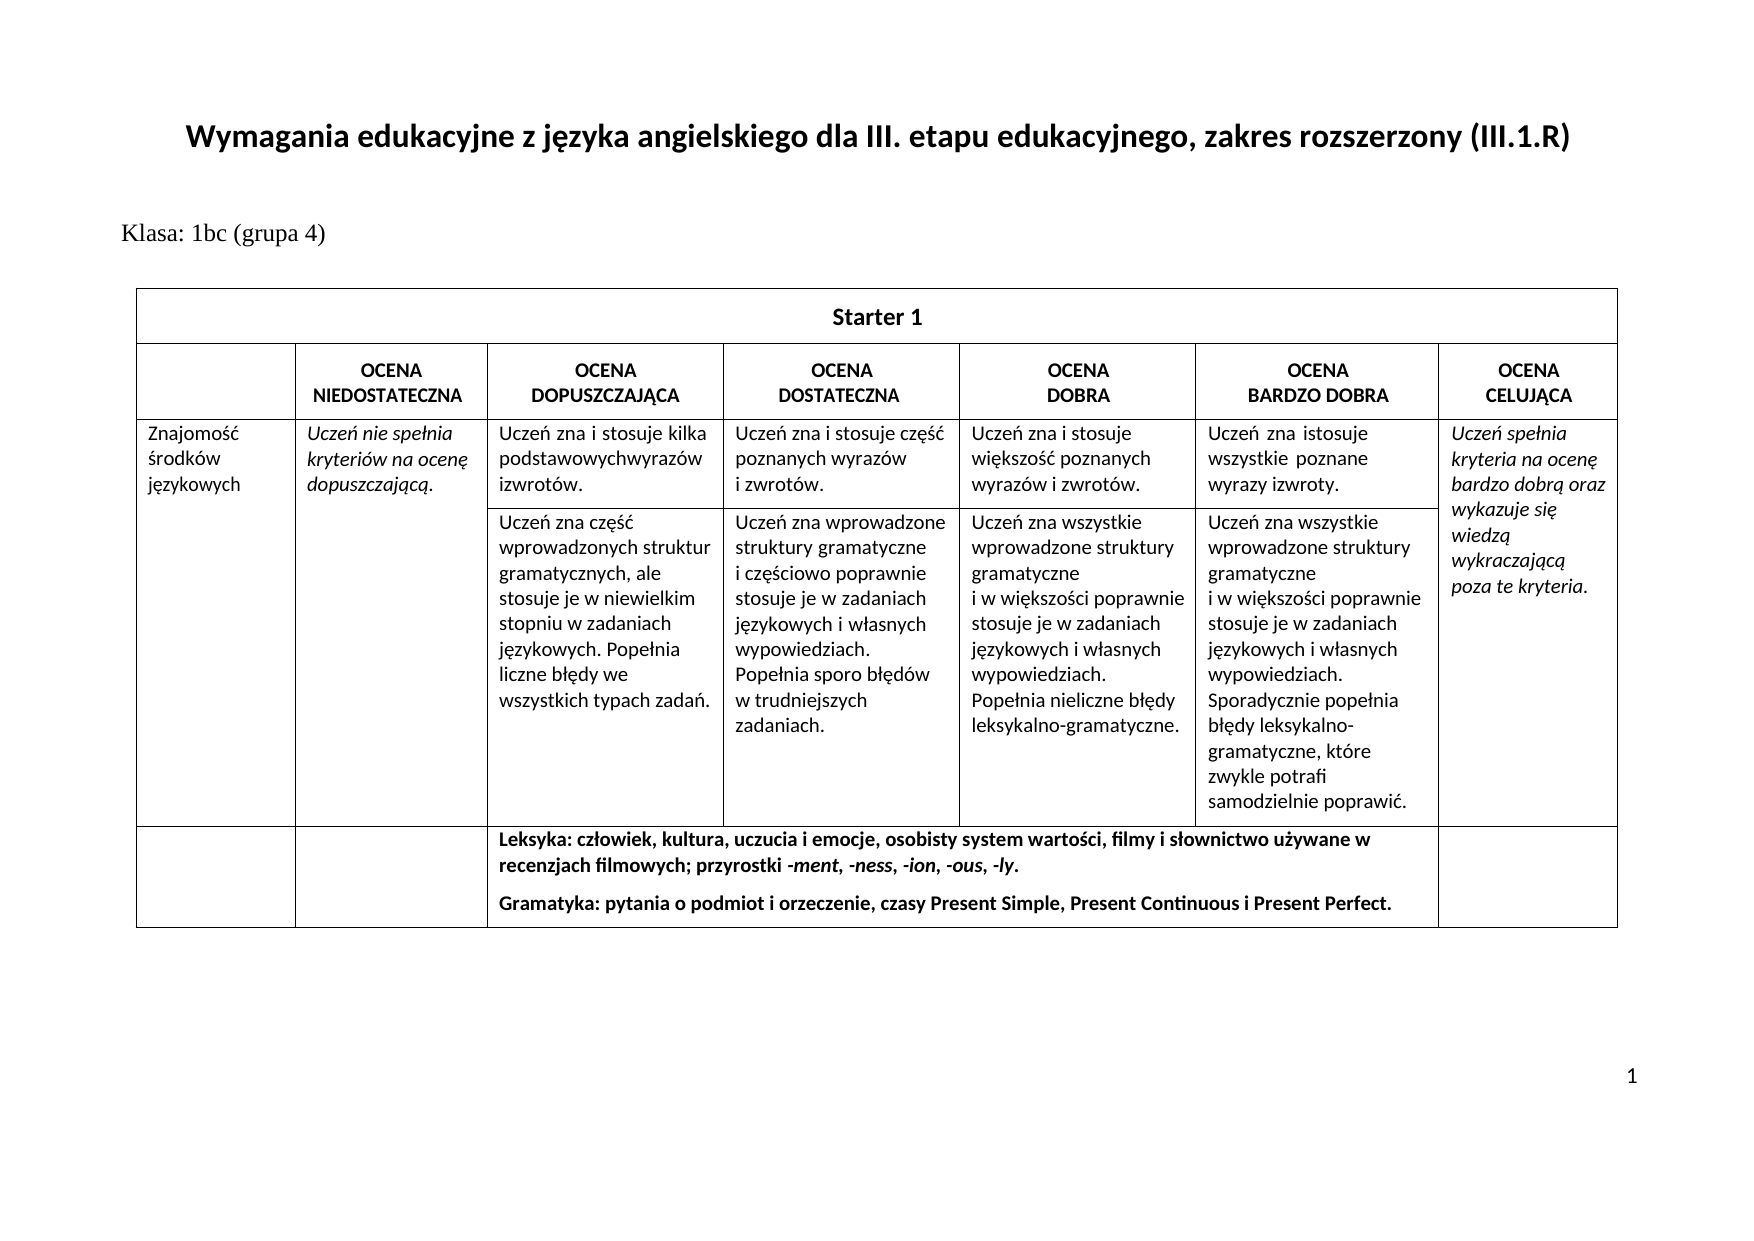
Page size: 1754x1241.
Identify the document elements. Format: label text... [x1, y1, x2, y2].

table_cell OCENA CELUJĄCA [1439, 344, 1617, 419]
table_cell Znajomość środków językowych [137, 420, 295, 826]
table_cell Uczeń zna i stosuje część poznanych wyrazów i zwrotów. [724, 420, 959, 508]
table_cell Uczeń zna część wprowadzonych struktur gramatycznych, ale stosuje je w niewielkim stopniu w zadaniach językowych. Popełnia liczne błędy we wszystkich typach zadań. [488, 509, 723, 826]
table_cell Uczeń nie spełnia kryteriów na ocenę dopuszczającą. [296, 420, 487, 826]
table_cell Uczeń zna wszystkie wprowadzone struktury gramatyczne i w większości poprawnie stosuje je w zadaniach językowych i własnych wypowiedziach. Popełnia nieliczne błędy leksykalno-gramatyczne. [960, 509, 1195, 826]
table_header Starter 1 [137, 289, 1617, 343]
table_cell [296, 827, 487, 927]
table_cell Leksyka: człowiek, kultura, uczucia i emocje, osobisty system wartości, filmy i słownictwo używane w recenzjach filmowych; przyrostki -ment, -ness, -ion, -ous, -ly. Gramatyka: pytania o podmiot i orzeczenie, czasy Present Simple, Present Continuous i Present Perfect. [488, 827, 1438, 927]
table_cell Uczeń zna i stosuje kilka podstawowychwyrazów izwrotów. [488, 420, 723, 508]
text Wymagania edukacyjne z języka angielskiego dla III. etapu edukacyjnego, zakres rozszerzony (III.1.R) [120, 114, 1637, 155]
table_cell OCENA DOPUSZCZAJĄCA [488, 344, 723, 419]
table_cell [137, 344, 295, 419]
table_cell OCENA DOSTATECZNA [724, 344, 959, 419]
table_cell OCENA NIEDOSTATECZNA [296, 344, 487, 419]
table_cell Uczeń zna istosuje wszystkie poznane wyrazy izwroty. [1196, 420, 1438, 508]
table_cell OCENA DOBRA [960, 344, 1195, 419]
table_cell OCENA BARDZO DOBRA [1196, 344, 1438, 419]
table_cell Uczeń spełnia kryteria na ocenę bardzo dobrą oraz wykazuje się wiedzą wykraczającą poza te kryteria. [1439, 420, 1617, 826]
text Klasa: 1bc (grupa 4) [121, 218, 1637, 247]
table_cell Uczeń zna wszystkie wprowadzone struktury gramatyczne i w większości poprawnie stosuje je w zadaniach językowych i własnych wypowiedziach. Sporadycznie popełnia błędy leksykalno- gramatyczne, które zwykle potrafi samodzielnie poprawić. [1196, 509, 1438, 826]
table_cell Uczeń zna wprowadzone struktury gramatyczne i częściowo poprawnie stosuje je w zadaniach językowych i własnych wypowiedziach. Popełnia sporo błędów w trudniejszych zadaniach. [724, 509, 959, 826]
table_cell [1439, 827, 1617, 927]
table_cell Uczeń zna i stosuje większość poznanych wyrazów i zwrotów. [960, 420, 1195, 508]
table_cell [137, 827, 295, 927]
